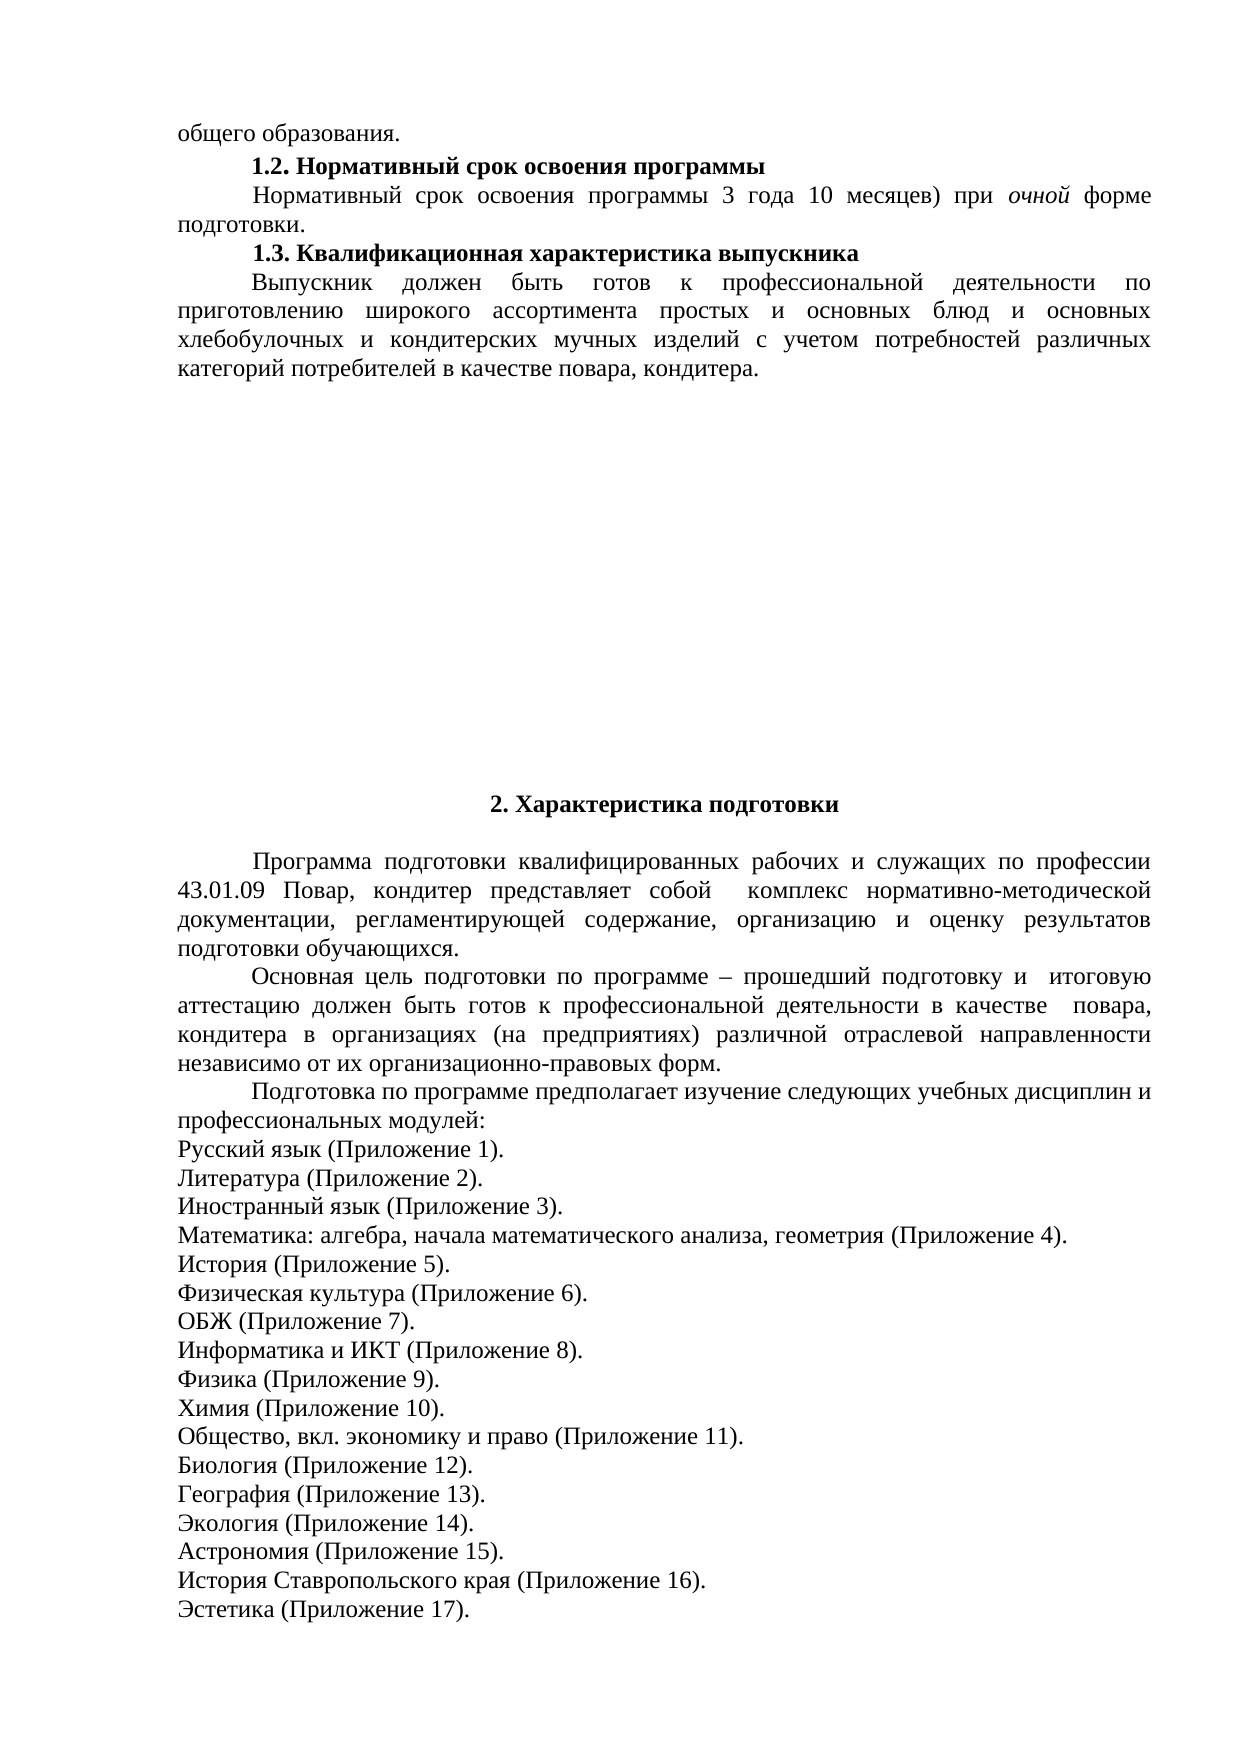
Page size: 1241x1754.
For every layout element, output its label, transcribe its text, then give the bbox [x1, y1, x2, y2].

text Нормативный срок освоения программы 3 года 10 месяцев) при очной форме подготовки. [177, 180, 1152, 238]
text Математика: алгебра, начала математического анализа, геометрия (Приложение 4). [177, 1220, 1152, 1249]
text Эстетика (Приложение 17). [177, 1594, 1152, 1623]
text Биология (Приложение 12). [177, 1450, 1152, 1479]
text ОБЖ (Приложение 7). [177, 1306, 1152, 1335]
text Экология (Приложение 14). [177, 1508, 1152, 1536]
text Химия (Приложение 10). [177, 1393, 1152, 1421]
text Программа подготовки квалифицированных рабочих и служащих по профессии 43.01.09 Повар, кондитер представляет собой комплекс нормативно-методической документации, регламентирующей содержание, организацию и оценку результатов подготовки обучающихся. [177, 846, 1152, 961]
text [177, 118, 1152, 147]
text Физика (Приложение 9). [177, 1364, 1152, 1393]
text Общество, вкл. экономику и право (Приложение 11). [177, 1421, 1152, 1450]
text История (Приложение 5). [177, 1249, 1152, 1278]
text 1.2. Нормативный срок освоения программы [177, 147, 1152, 180]
text История Ставропольского края (Приложение 16). [177, 1565, 1152, 1594]
text Выпускник должен быть готов к профессиональной деятельности по приготовлению широкого ассортимента простых и основных блюд и основных хлебобулочных и кондитерских мучных изделий с учетом потребностей различных категорий потребителей в качестве повара, кондитера. [177, 267, 1152, 382]
text 1.3. Квалификационная характеристика выпускника [177, 238, 1152, 267]
text Информатика и ИКТ (Приложение 8). [177, 1335, 1152, 1364]
text География (Приложение 13). [177, 1479, 1152, 1508]
text Литература (Приложение 2). [177, 1163, 1152, 1191]
text Физическая культура (Приложение 6). [177, 1278, 1152, 1306]
text Основная цель подготовки по программе – прошедший подготовку и итоговую аттестацию должен быть готов к профессиональной деятельности в качестве повара, кондитера в организациях (на предприятиях) различной отраслевой направленности независимо от их организационно-правовых форм. [177, 961, 1152, 1076]
text Астрономия (Приложение 15). [177, 1536, 1152, 1565]
text Подготовка по программе предполагает изучение следующих учебных дисциплин и профессиональных модулей: [177, 1076, 1152, 1134]
text Русский язык (Приложение 1). [177, 1134, 1152, 1163]
text Иностранный язык (Приложение 3). [177, 1191, 1152, 1220]
text 2. Характеристика подготовки [177, 789, 1152, 818]
